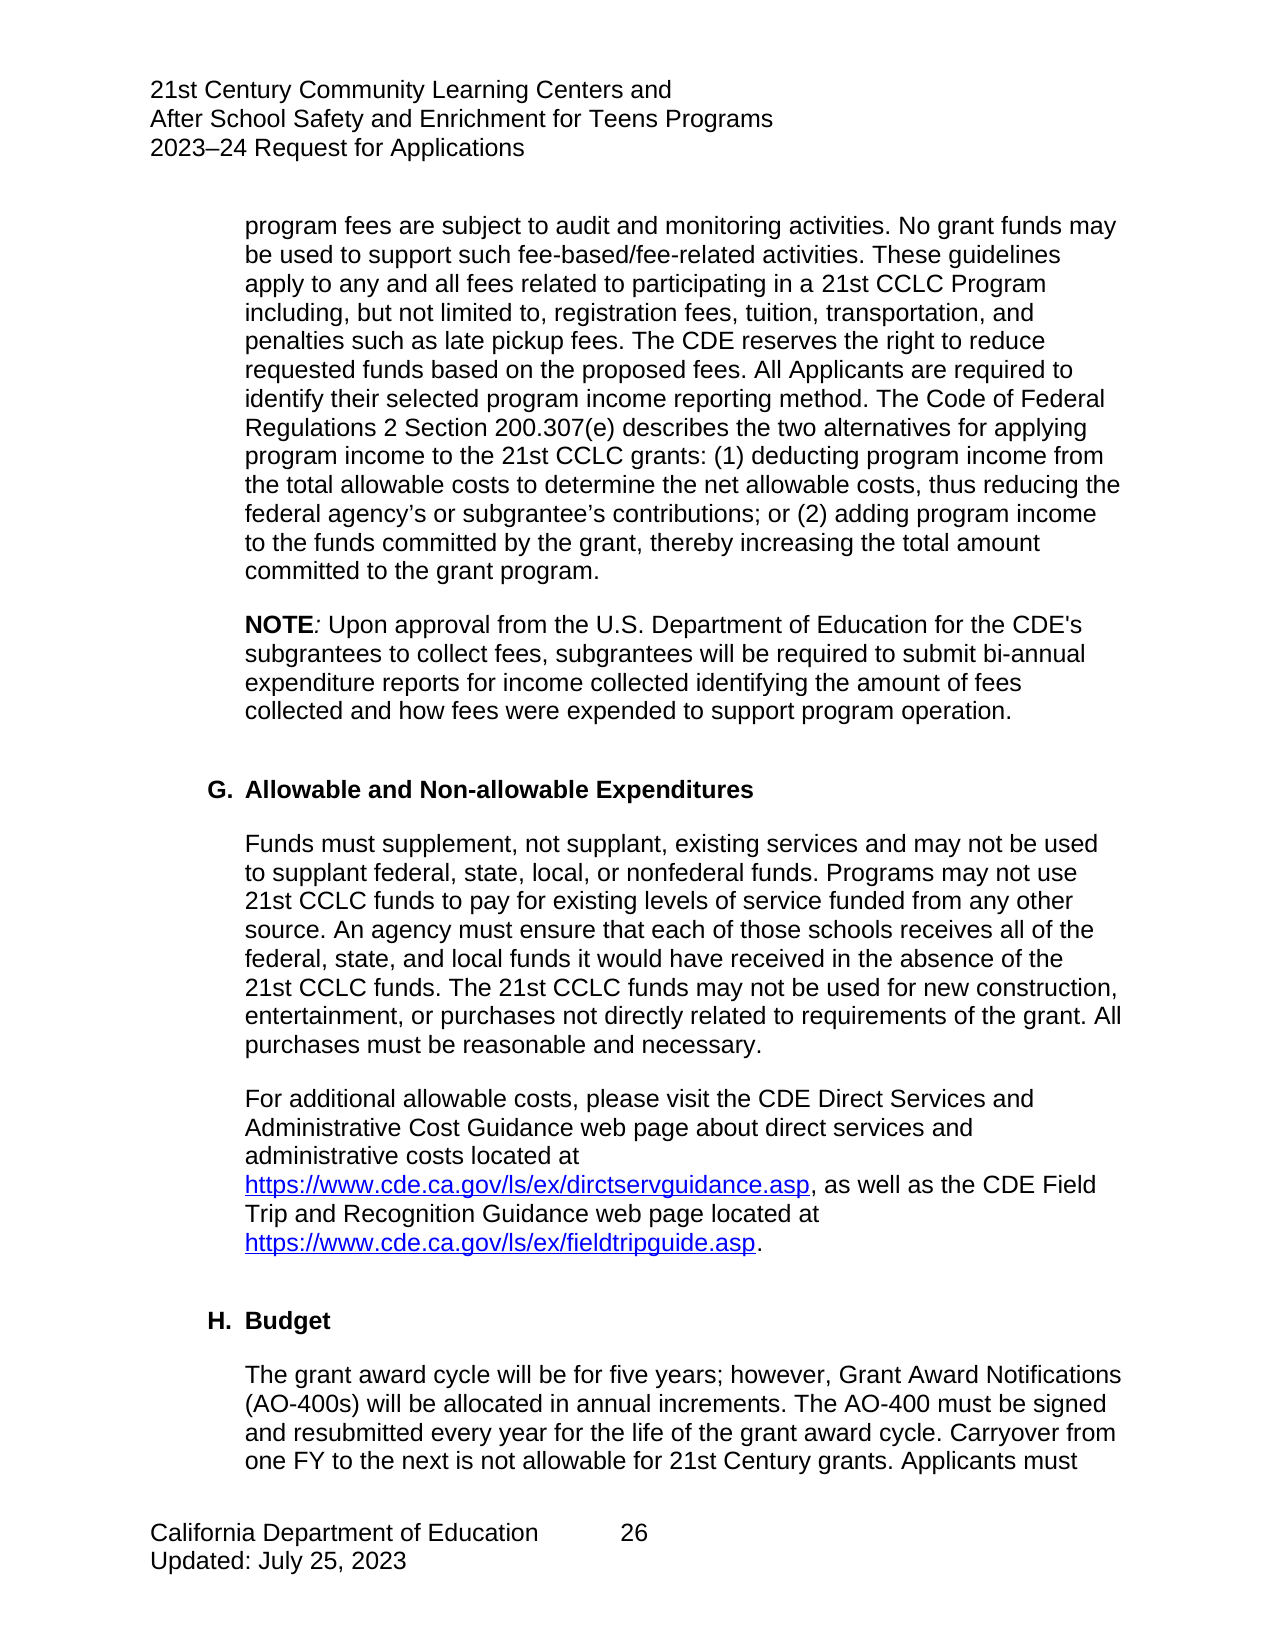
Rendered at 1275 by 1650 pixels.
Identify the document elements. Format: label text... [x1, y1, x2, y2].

list NOTE: Upon approval from the U.S. Department of Education for the CDE's subgrantees to collect fees, subgrantees will be required to submit bi-annual expenditure reports for income collected identifying the amount of fees collected and how fees were expended to support program operation. [244, 610, 1125, 725]
subtitle Allowable and Non-allowable Expenditures [207, 775, 1125, 804]
subtitle H. Budget [207, 1306, 1125, 1335]
text For additional allowable costs, please visit the CDE Direct Services and Administrative Cost Guidance web page about direct services and administrative costs located at https://www.cde.ca.gov/ls/ex/dirctservguidance.asp, as well as the CDE Field Trip and Recognition Guidance web page located at https://www.cde.ca.gov/ls/ex/fieldtripguide.asp. [244, 1084, 1125, 1256]
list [244, 211, 1125, 585]
text Funds must supplement, not supplant, existing services and may not be used to supplant federal, state, local, or nonfederal funds. Programs may not use 21st CCLC funds to pay for existing levels of service funded from any other source. An agency must ensure that each of those schools receives all of the federal, state, and local funds it would have received in the absence of the 21st CCLC funds. The 21st CCLC funds may not be used for new construction, entertainment, or purchases not directly related to requirements of the grant. All purchases must be reasonable and necessary. [244, 829, 1125, 1059]
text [244, 1360, 1125, 1475]
